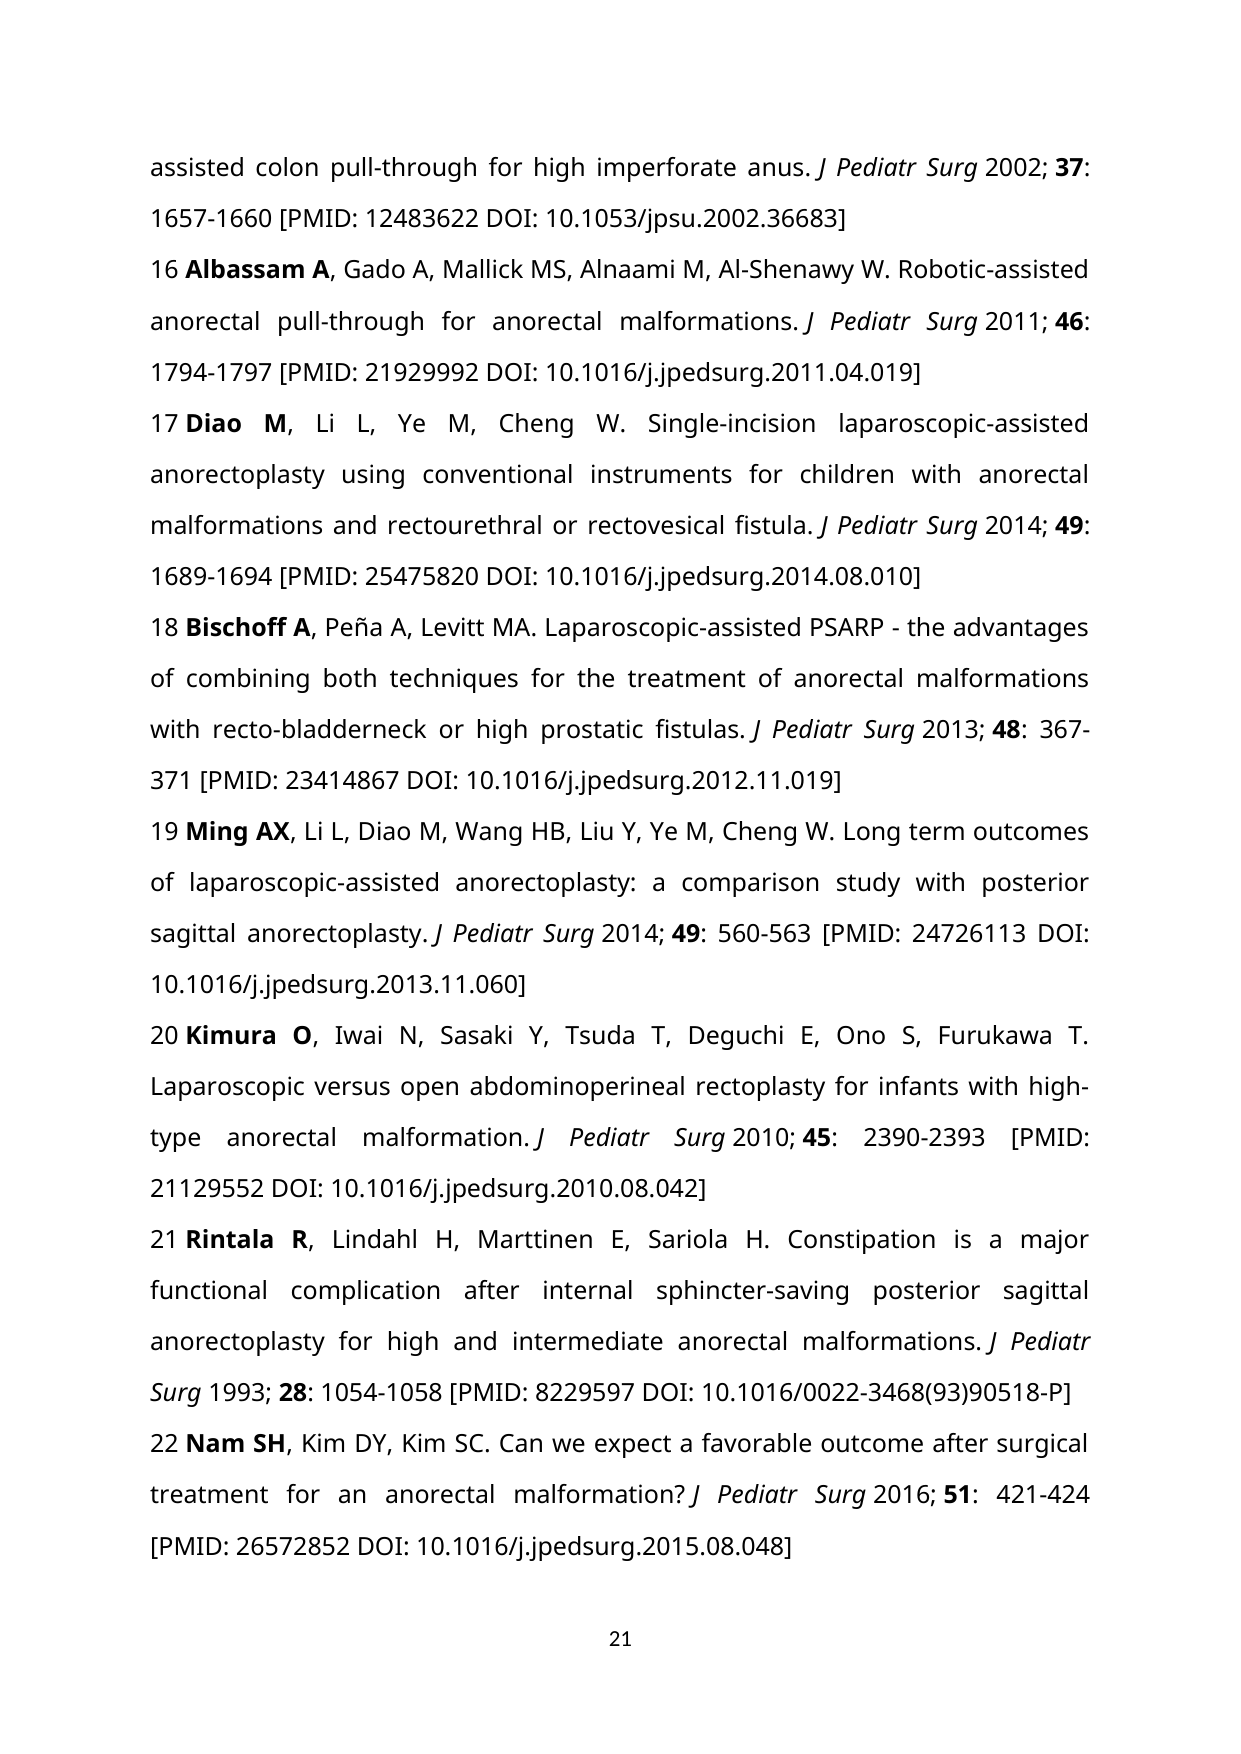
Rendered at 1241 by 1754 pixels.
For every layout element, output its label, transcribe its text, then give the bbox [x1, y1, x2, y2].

text 17 Diao M, Li L, Ye M, Cheng W. Single-incision laparoscopic-assisted anorectoplasty using conventional instruments for children with anorectal malformations and rectourethral or rectovesical fistula. J Pediatr Surg 2014; 49: 1689-1694 [PMID: 25475820 DOI: 10.1016/j.jpedsurg.2014.08.010] [150, 405, 1090, 592]
text 20 Kimura O, Iwai N, Sasaki Y, Tsuda T, Deguchi E, Ono S, Furukawa T. Laparoscopic versus open abdominoperineal rectoplasty for infants with high-type anorectal malformation. J Pediatr Surg 2010; 45: 2390-2393 [PMID: 21129552 DOI: 10.1016/j.jpedsurg.2010.08.042] [150, 1018, 1090, 1205]
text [150, 150, 1090, 235]
text 21 Rintala R, Lindahl H, Marttinen E, Sariola H. Constipation is a major functional complication after internal sphincter-saving posterior sagittal anorectoplasty for high and intermediate anorectal malformations. J Pediatr Surg 1993; 28: 1054-1058 [PMID: 8229597 DOI: 10.1016/0022-3468(93)90518-P] [150, 1222, 1090, 1409]
text 16 Albassam A, Gado A, Mallick MS, Alnaami M, Al-Shenawy W. Robotic-assisted anorectal pull-through for anorectal malformations. J Pediatr Surg 2011; 46: 1794-1797 [PMID: 21929992 DOI: 10.1016/j.jpedsurg.2011.04.019] [150, 252, 1090, 388]
text 19 Ming AX, Li L, Diao M, Wang HB, Liu Y, Ye M, Cheng W. Long term outcomes of laparoscopic-assisted anorectoplasty: a comparison study with posterior sagittal anorectoplasty. J Pediatr Surg 2014; 49: 560-563 [PMID: 24726113 DOI: 10.1016/j.jpedsurg.2013.11.060] [150, 813, 1090, 1001]
text 18 Bischoff A, Peña A, Levitt MA. Laparoscopic-assisted PSARP - the advantages of combining both techniques for the treatment of anorectal malformations with recto-bladderneck or high prostatic fistulas. J Pediatr Surg 2013; 48: 367-371 [PMID: 23414867 DOI: 10.1016/j.jpedsurg.2012.11.019] [150, 609, 1090, 797]
text 22 Nam SH, Kim DY, Kim SC. Can we expect a favorable outcome after surgical treatment for an anorectal malformation? J Pediatr Surg 2016; 51: 421-424 [PMID: 26572852 DOI: 10.1016/j.jpedsurg.2015.08.048] [150, 1426, 1090, 1562]
